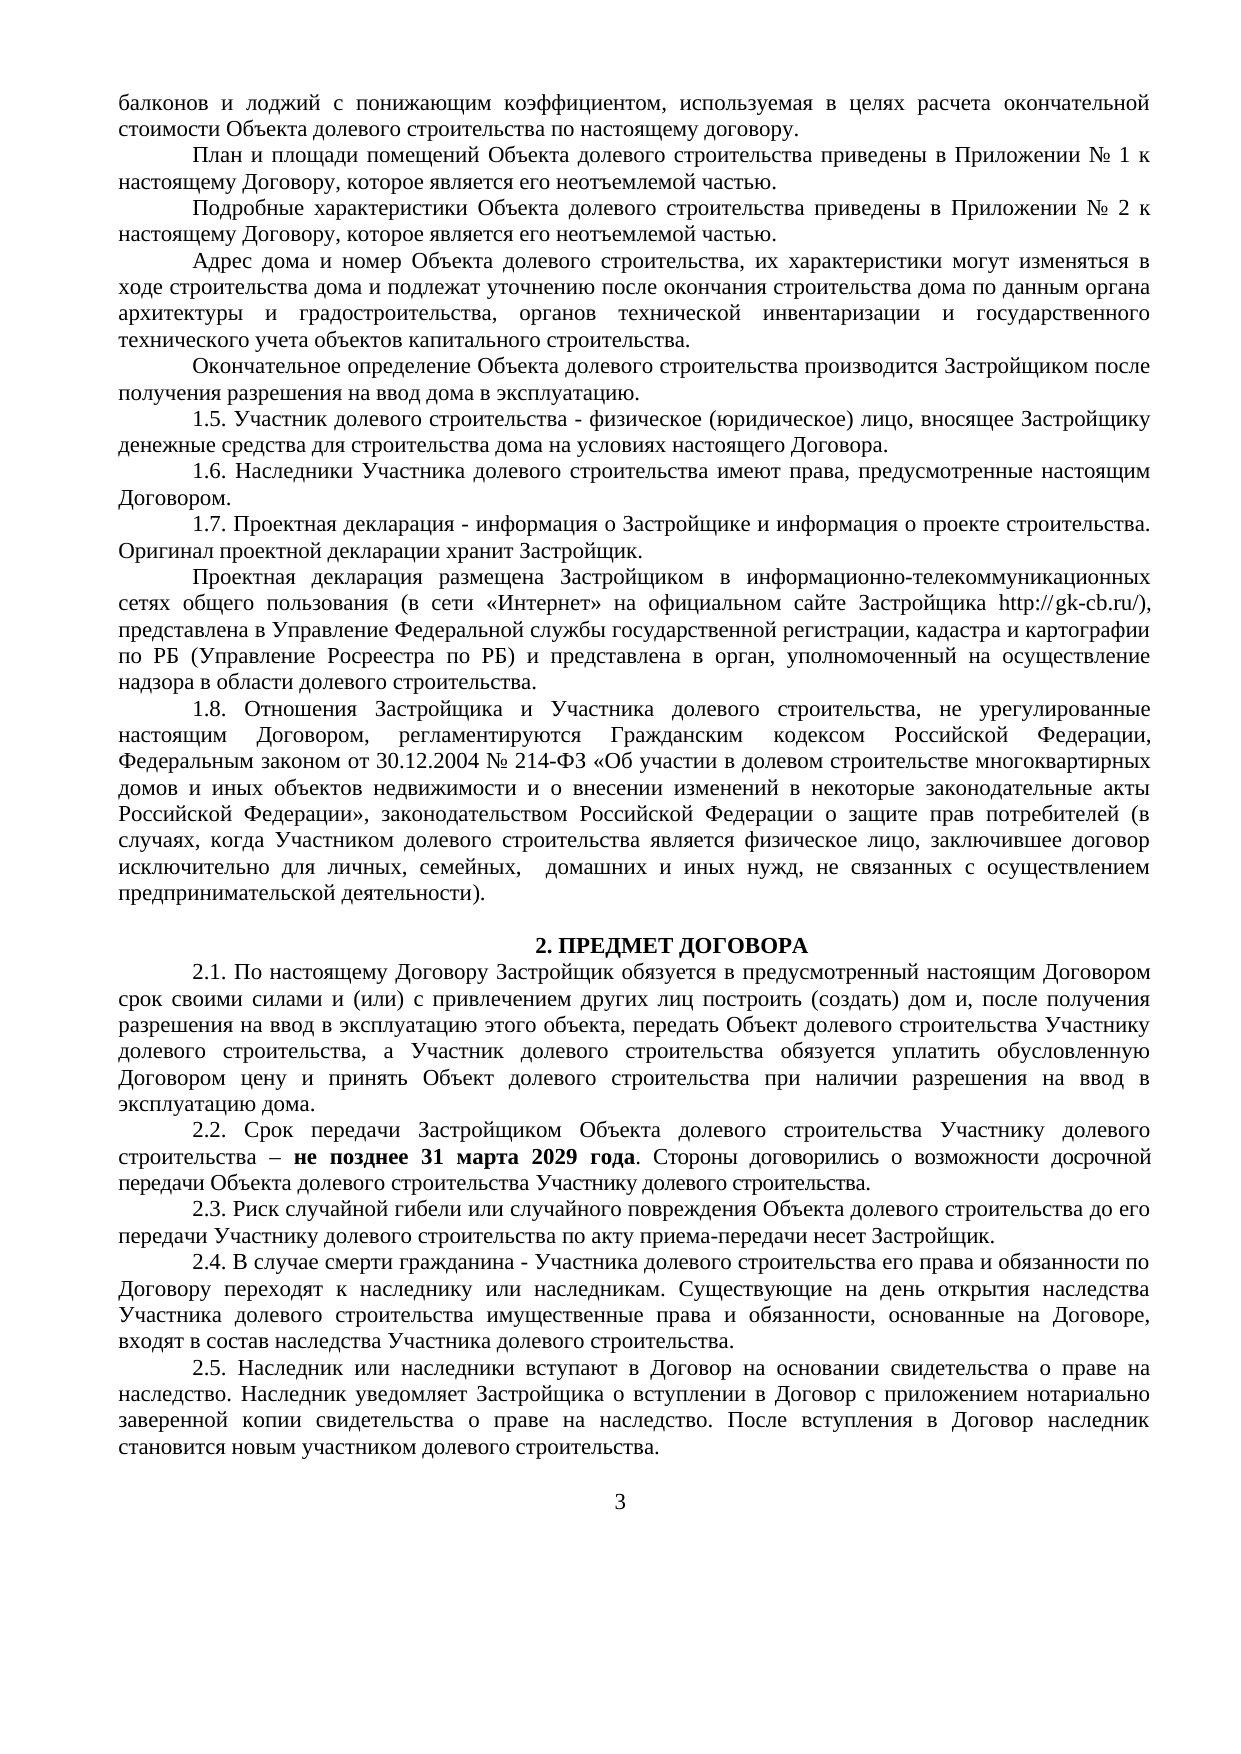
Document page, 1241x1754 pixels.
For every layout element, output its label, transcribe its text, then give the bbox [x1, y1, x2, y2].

text Проектная декларация размещена Застройщиком в информационно-телекоммуникационных сетях общего пользования (в сети «Интернет» на официальном сайте Застройщика http://gk-cb.ru/), представлена в Управление Федеральной службы государственной регистрации, кадастра и картографии по РБ (Управление Росреестра по РБ) и представлена в орган, уполномоченный на осуществление надзора в области долевого строительства. [118, 563, 1152, 695]
text Адрес дома и номер Объекта долевого строительства, их характеристики могут изменяться в ходе строительства дома и подлежат уточнению после окончания строительства дома по данным органа архитектуры и градостроительства, органов технической инвентаризации и государственного технического учета объектов капитального строительства. [118, 247, 1152, 352]
text 2.5. Наследник или наследники вступают в Договор на основании свидетельства о праве на наследство. Наследник уведомляет Застройщика о вступлении в Договор с приложением нотариально заверенной копии свидетельства о праве на наследство. После вступления в Договор наследник становится новым участником долевого строительства. [118, 1354, 1152, 1459]
text 2.1. По настоящему Договору Застройщик обязуется в предусмотренный настоящим Договором срок своими силами и (или) с привлечением других лиц построить (создать) дом и, после получения разрешения на ввод в эксплуатацию этого объекта, передать Объект долевого строительства Участнику долевого строительства, а Участник долевого строительства обязуется уплатить обусловленную Договором цену и принять Объект долевого строительства при наличии разрешения на ввод в эксплуатацию дома. [118, 958, 1152, 1116]
text 1.5. Участник долевого строительства - физическое (юридическое) лицо, вносящее Застройщику денежные средства для строительства дома на условиях настоящего Договора. [118, 405, 1152, 458]
text 1.7. Проектная декларация - информация о Застройщике и информация о проекте строительства. Оригинал проектной декларации хранит Застройщик. [118, 510, 1152, 563]
text 2.2. Срок передачи Застройщиком Объекта долевого строительства Участнику долевого строительства – не позднее 31 марта 2029 года. Стороны договорились о возможности досрочной передачи Объекта долевого строительства Участнику долевого строительства. [118, 1116, 1152, 1196]
text Подробные характеристики Объекта долевого строительства приведены в Приложении № 2 к настоящему Договору, которое является его неотъемлемой частью. [118, 194, 1152, 247]
text 2. ПРЕДМЕТ ДОГОВОРА [118, 932, 1152, 958]
text 1.6. Наследники Участника долевого строительства имеют права, предусмотренные настоящим Договором. [118, 458, 1152, 510]
text План и площади помещений Объекта долевого строительства приведены в Приложении № 1 к настоящему Договору, которое является его неотъемлемой частью. [118, 141, 1152, 194]
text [118, 89, 1152, 141]
text 1.8. Отношения Застройщика и Участника долевого строительства, не урегулированные настоящим Договором, регламентируются Гражданским кодексом Российской Федерации, Федеральным законом от 30.12.2004 № 214-ФЗ «Об участии в долевом строительстве многоквартирных домов и иных объектов недвижимости и о внесении изменений в некоторые законодательные акты Российской Федерации», законодательством Российской Федерации о защите прав потребителей (в случаях, когда Участником долевого строительства является физическое лицо, заключившее договор исключительно для личных, семейных, домашних и иных нужд, не связанных с осуществлением предпринимательской деятельности). [118, 695, 1152, 853]
text 2.3. Риск случайной гибели или случайного повреждения Объекта долевого строительства до его передачи Участнику долевого строительства по акту приема-передачи несет Застройщик. [118, 1196, 1152, 1248]
text Окончательное определение Объекта долевого строительства производится Застройщиком после получения разрешения на ввод дома в эксплуатацию. [118, 352, 1152, 405]
text 2.4. В случае смерти гражданина - Участника долевого строительства его права и обязанности по Договору переходят к наследнику или наследникам. Существующие на день открытия наследства Участника долевого строительства имущественные права и обязанности, основанные на Договоре, входят в состав наследства Участника долевого строительства. [118, 1248, 1152, 1354]
